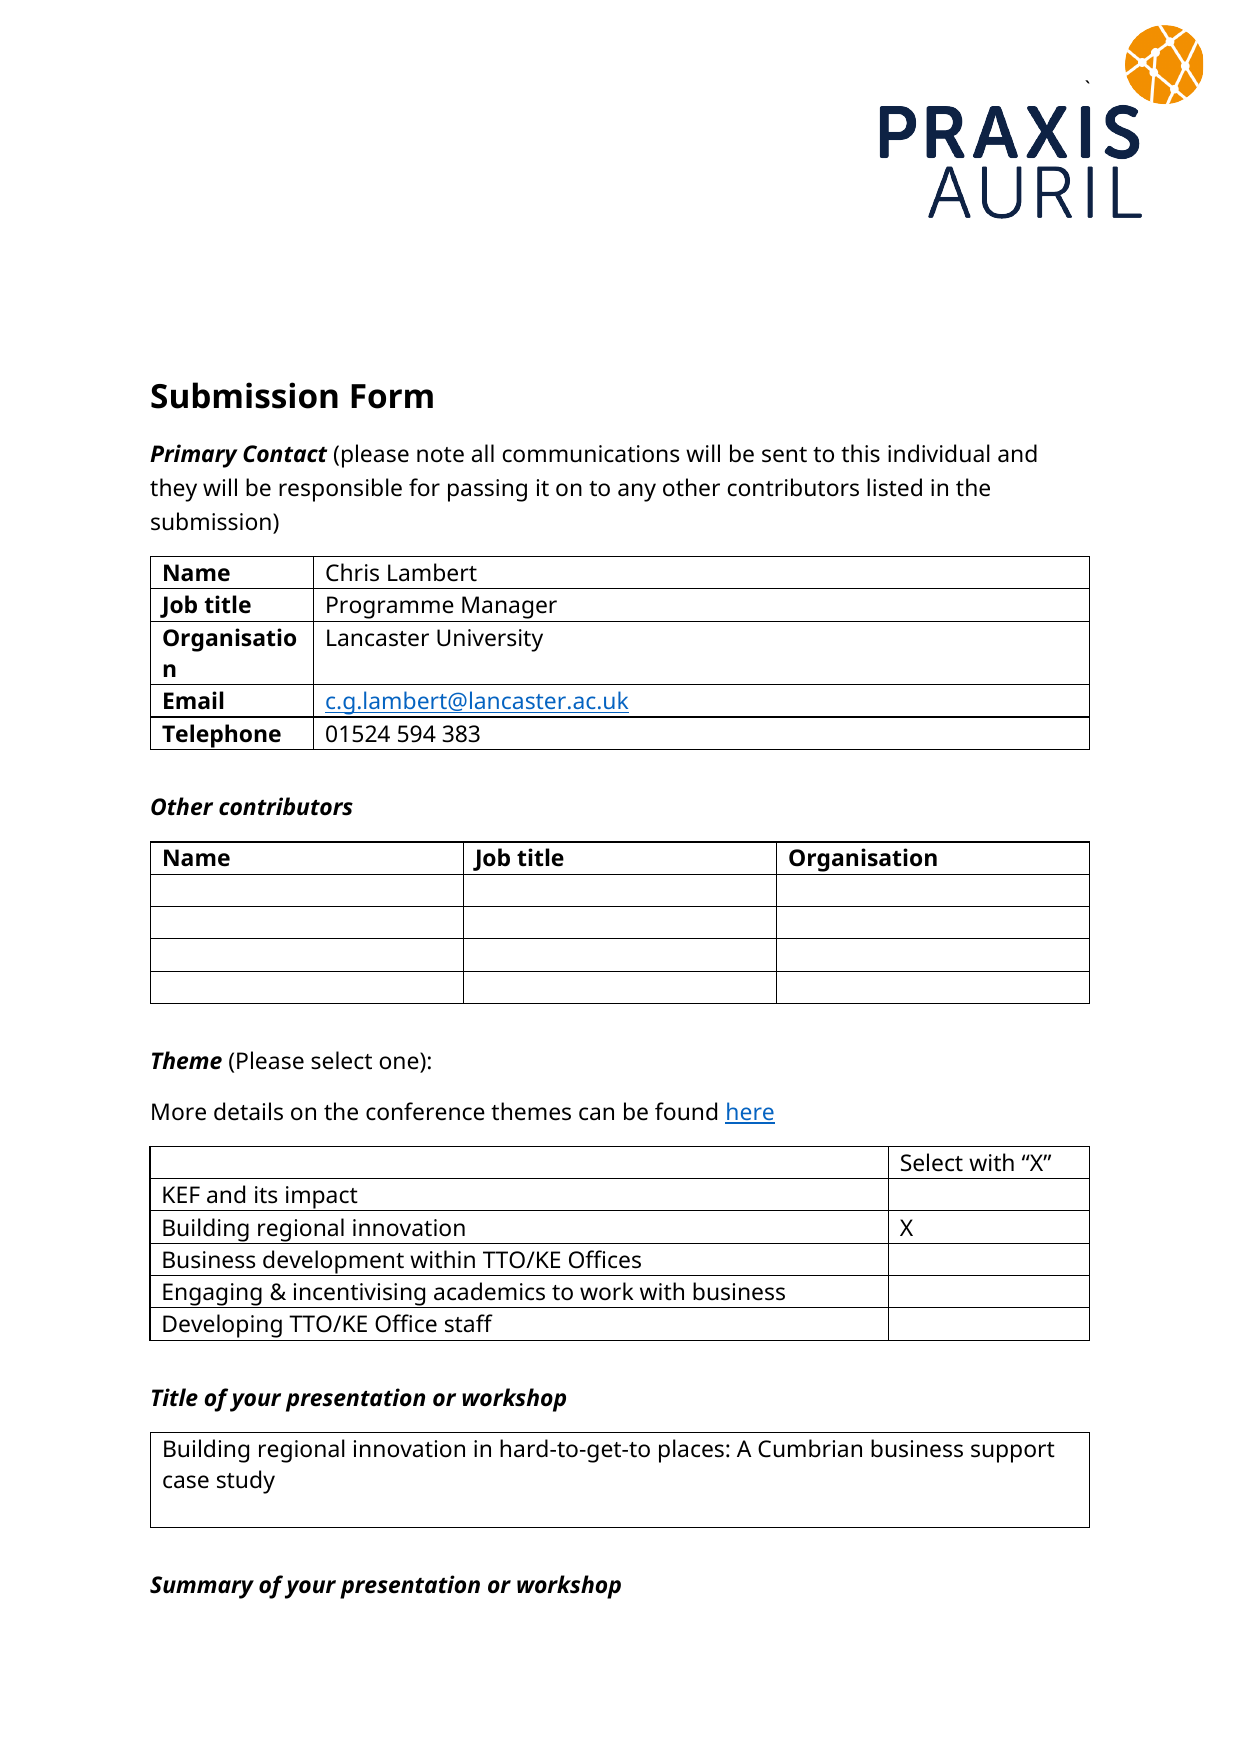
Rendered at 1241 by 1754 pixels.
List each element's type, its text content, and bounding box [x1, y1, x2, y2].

text Title of your presentation or workshop [150, 1382, 1090, 1413]
table_cell [889, 1308, 1089, 1339]
table_cell X [889, 1211, 1089, 1243]
table_cell [151, 907, 463, 938]
table_cell [889, 1179, 1089, 1210]
text Theme (Please select one): [150, 1045, 1090, 1076]
table_cell [889, 1276, 1089, 1307]
table_header Name [151, 843, 463, 874]
table_cell [777, 972, 1089, 1003]
picture [879, 20, 1204, 219]
text More details on the conference themes can be found here [150, 1095, 1090, 1127]
table_cell 01524 594 383 [314, 718, 1089, 749]
table_header Select with “X” [889, 1147, 1089, 1178]
table_cell Building regional innovation [151, 1211, 888, 1243]
table_cell [464, 875, 776, 906]
table_cell [464, 907, 776, 938]
table_header Chris Lambert [314, 557, 1089, 588]
table_cell Telephone [151, 718, 313, 749]
table_cell Email [151, 685, 313, 716]
table_cell [464, 972, 776, 1003]
table_cell [777, 907, 1089, 938]
table_header Building regional innovation in hard-to-get-to places: A Cumbrian business support case study [151, 1433, 1089, 1527]
table_cell [151, 875, 463, 906]
table_cell [777, 875, 1089, 906]
text Submission Form [150, 372, 1090, 418]
table_cell c.g.lambert@lancaster.ac.uk [314, 685, 1089, 716]
table_cell Engaging & incentivising academics to work with business [151, 1276, 888, 1307]
table_header Job title [464, 843, 776, 874]
table_cell [151, 972, 463, 1003]
table_cell KEF and its impact [151, 1179, 888, 1210]
table_cell Organisation [151, 622, 313, 684]
table_cell Business development within TTO/KE Offices [151, 1244, 888, 1275]
table_cell Programme Manager [314, 589, 1089, 621]
table_cell [151, 939, 463, 971]
text Other contributors [150, 791, 1090, 822]
table_cell Developing TTO/KE Office staff [151, 1308, 888, 1339]
table_cell Job title [151, 589, 313, 621]
table_cell [464, 939, 776, 971]
text Summary of your presentation or workshop [150, 1569, 1090, 1600]
table_header Organisation [777, 843, 1089, 874]
table_cell [777, 939, 1089, 971]
table_cell Lancaster University [314, 622, 1089, 684]
table_cell [889, 1244, 1089, 1275]
text Primary Contact (please note all communications will be sent to this individual and they will be responsible for passing it on to any other contributors listed in the submission) [150, 438, 1090, 537]
table_header Name [151, 557, 313, 588]
table_header [151, 1147, 888, 1178]
